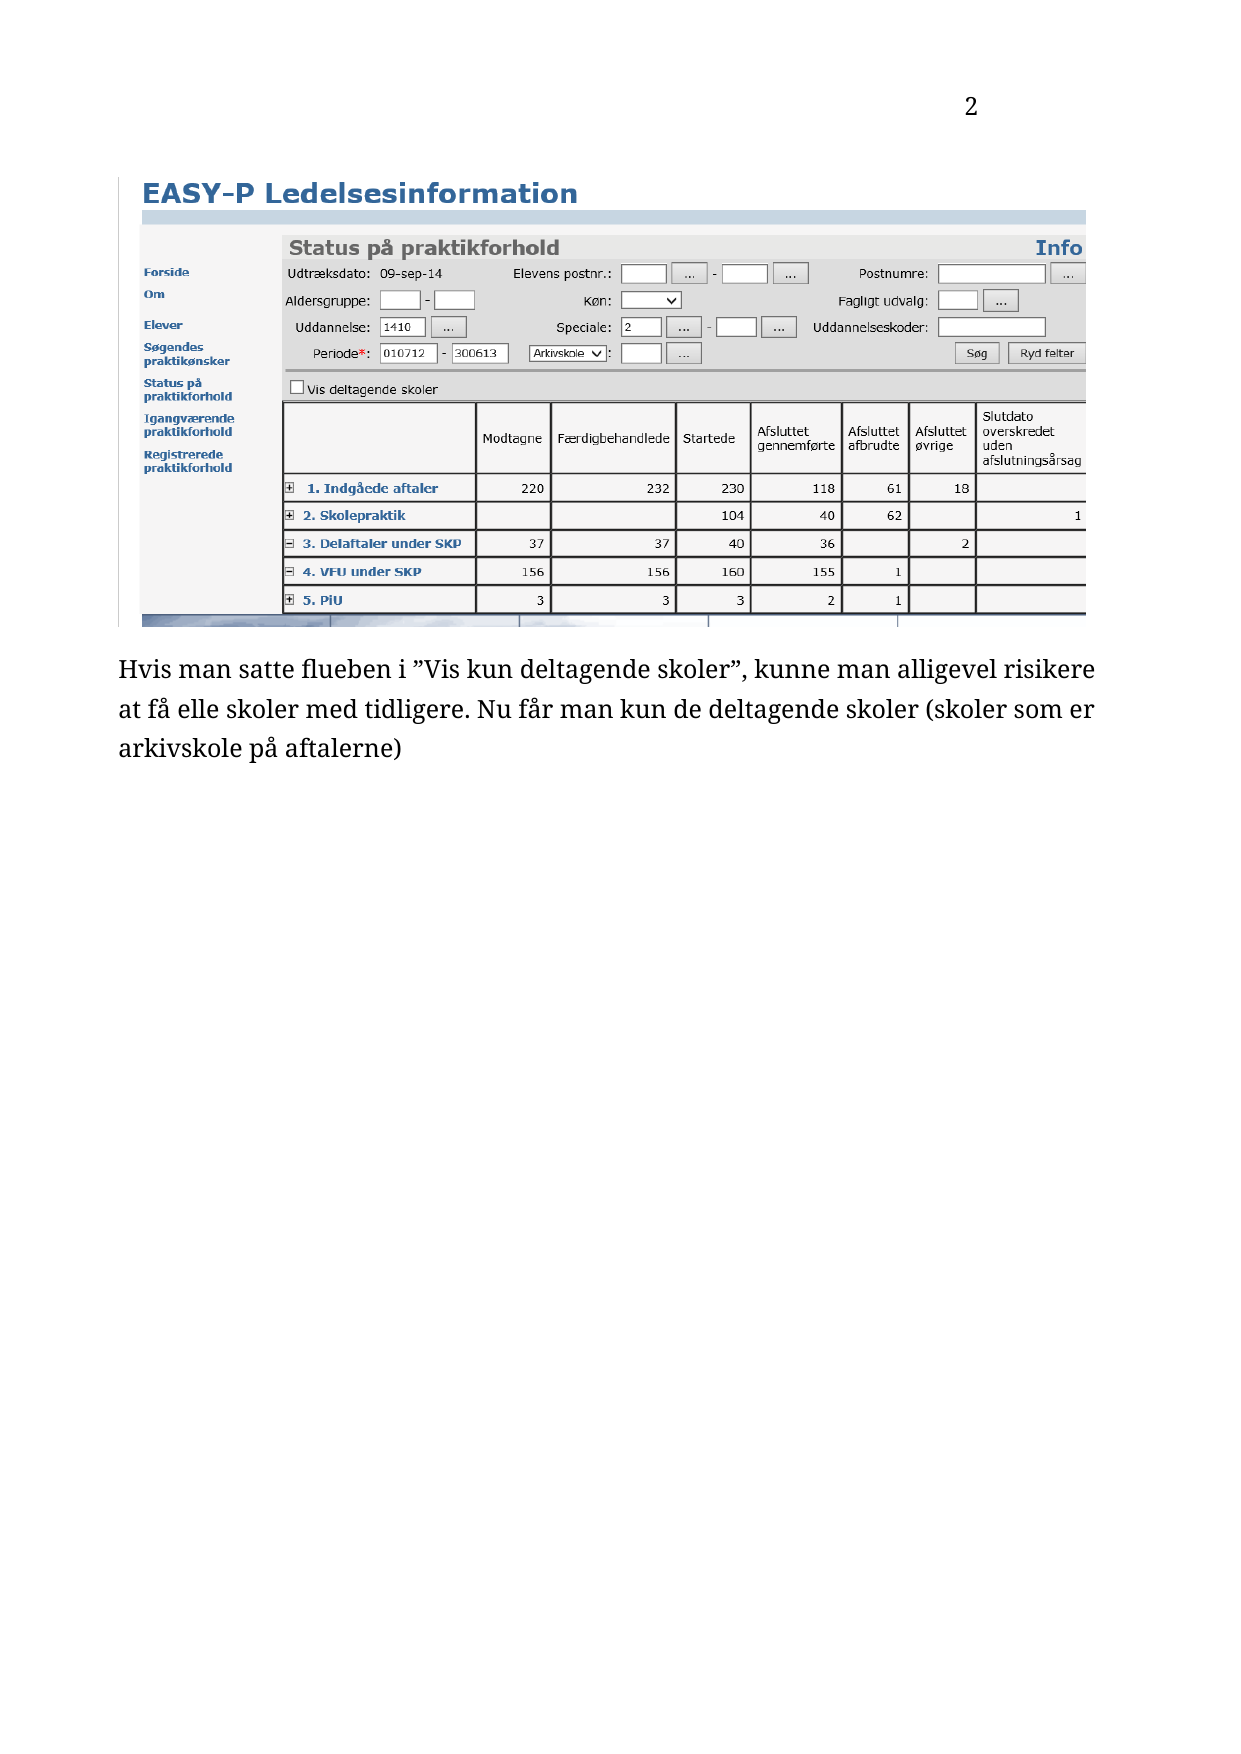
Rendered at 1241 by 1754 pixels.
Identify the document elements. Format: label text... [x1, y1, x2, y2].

text Hvis man satte flueben i ”Vis kun deltagende skoler”, kunne man alligevel risikere at få elle skoler med tidligere. Nu får man kun de deltagende skoler (skoler som er arkivskole på aftalerne) [118, 652, 1122, 764]
picture [118, 177, 1086, 627]
